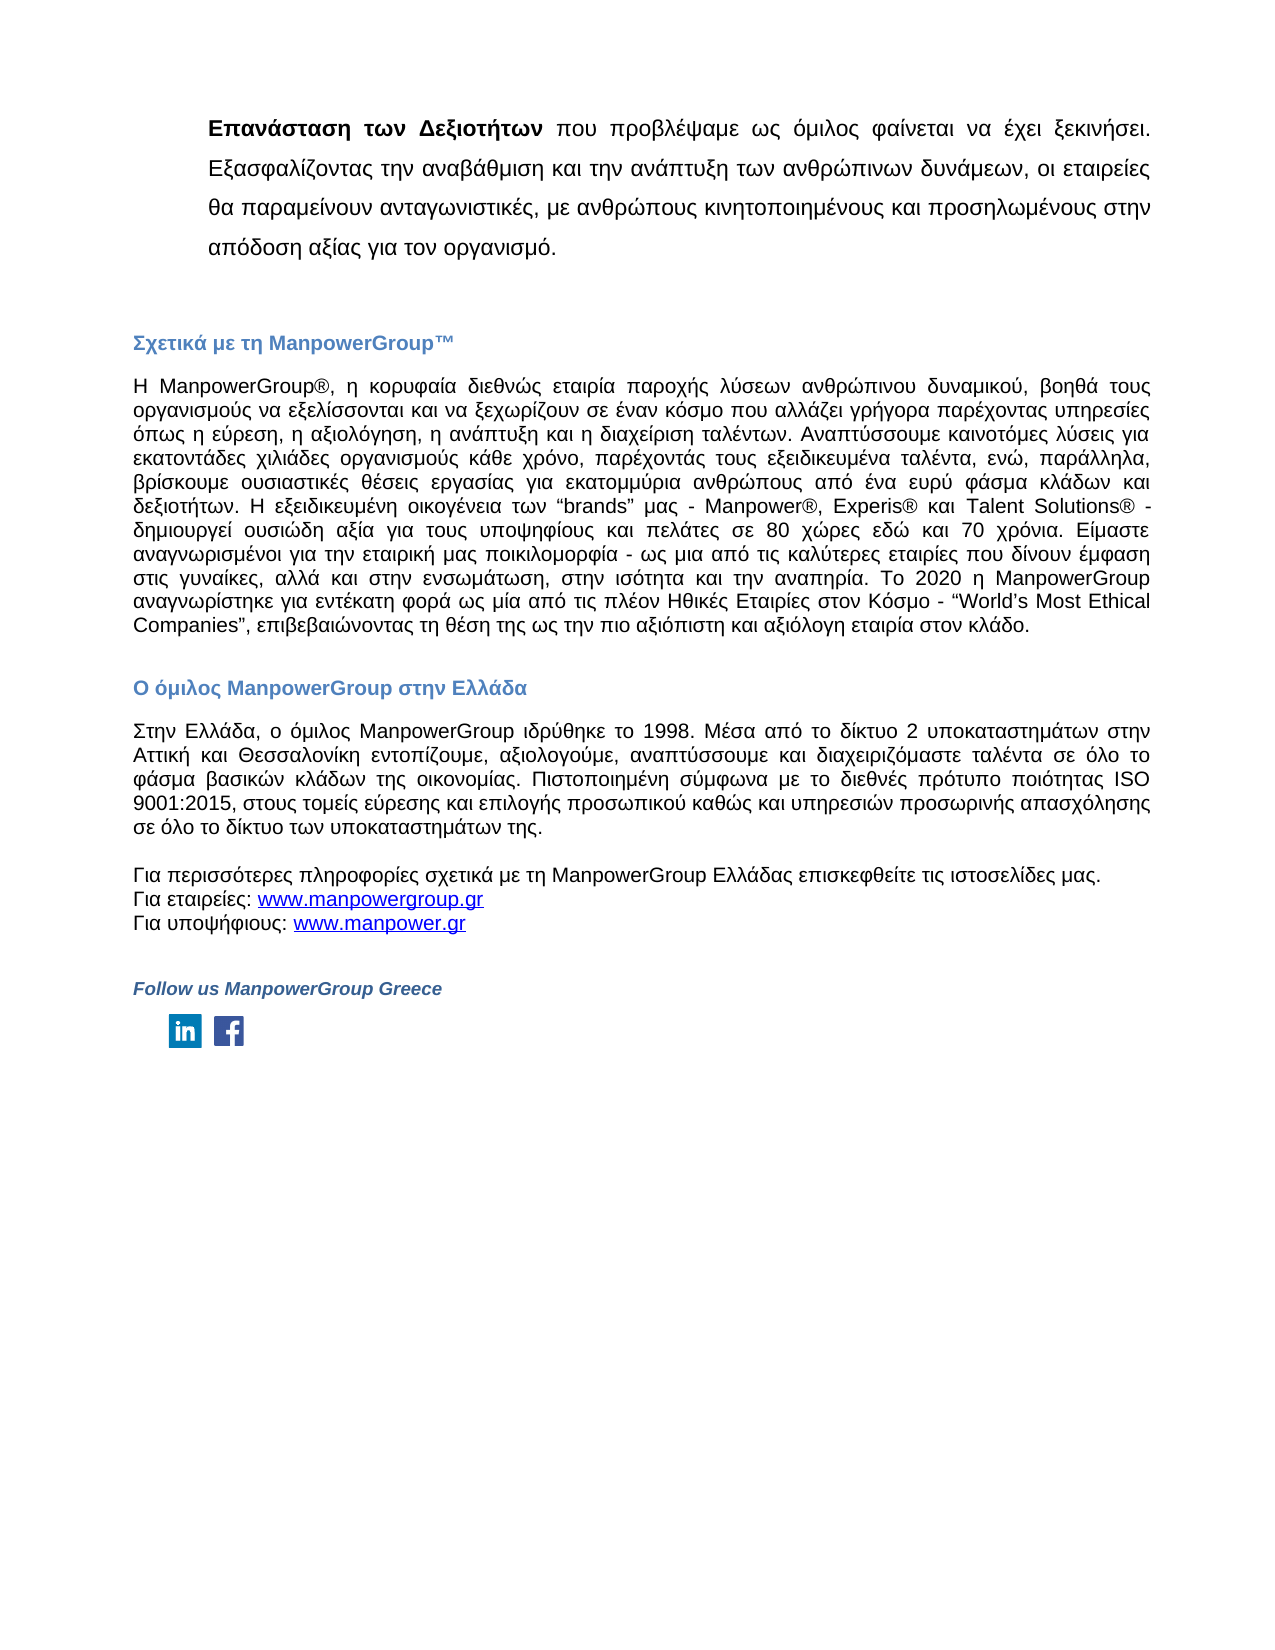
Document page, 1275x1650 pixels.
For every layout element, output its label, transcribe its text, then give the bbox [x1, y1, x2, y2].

text Για υποψήφιους: www.manpower.gr [133, 910, 1152, 934]
picture [214, 1016, 244, 1046]
text Η ManpowerGroup®, η κορυφαία διεθνώς εταιρία παροχής λύσεων ανθρώπινου δυναμικού, βοηθά τους οργανισμούς να εξελίσσονται και να ξεχωρίζουν σε έναν κόσμο που αλλάζει γρήγορα παρέχοντας υπηρεσίες όπως η εύρεση, η αξιολόγηση, η ανάπτυξη και η διαχείριση ταλέντων. Αναπτύσσουμε καινοτόμες λύσεις για εκατοντάδες χιλιάδες οργανισμούς κάθε χρόνο, παρέχοντάς τους εξειδικευμένα ταλέντα, ενώ, παράλληλα, βρίσκουμε ουσιαστικές θέσεις εργασίας για εκατομμύρια ανθρώπους από ένα ευρύ φάσμα κλάδων και δεξιοτήτων. Η εξειδικευμένη οικογένεια των “brands” μας - Manpower®, Experis® και Talent Solutions® - δημιουργεί ουσιώδη αξία για τους υποψηφίους και πελάτες σε 80 χώρες εδώ και 70 χρόνια. Είμαστε αναγνωρισμένοι για την εταιρική μας ποικιλομορφία - ως μια από τις καλύτερες εταιρίες που δίνουν έμφαση στις γυναίκες, αλλά και στην ενσωμάτωση, στην ισότητα και την αναπηρία. Το 2020 η ManpowerGroup αναγνωρίστηκε για εντέκατη φορά ως μία από τις πλέον Ηθικές Εταιρίες στον Κόσμο - “World’s Most Ethical Companies”, επιβεβαιώνοντας τη θέση της ως την πιο αξιόπιστη και αξιόλογη εταιρία στον κλάδο. [133, 374, 1152, 637]
picture [176, 1027, 180, 1040]
text Για εταιρείες: www.manpowergroup.gr [133, 886, 1152, 910]
text Ο όμιλος ManpowerGroup στην Ελλάδα [133, 676, 1152, 699]
text Follow us ManpowerGroup Greece [133, 978, 1152, 999]
text Στην Ελλάδα, ο όμιλος ManpowerGroup ιδρύθηκε το 1998. Μέσα από το δίκτυο 2 υποκαταστημάτων στην Αττική και Θεσσαλονίκη εντοπίζουμε, αξιολογούμε, αναπτύσσουμε και διαχειριζόμαστε ταλέντα σε όλο το φάσμα βασικών κλάδων της οικονομίας. Πιστοποιημένη σύμφωνα με το διεθνές πρότυπο ποιότητας ISO 9001:2015, στους τομείς εύρεσης και επιλογής προσωπικού καθώς και υπηρεσιών προσωρινής απασχόλησης σε όλο το δίκτυο των υποκαταστημάτων της. [133, 719, 1152, 838]
text Για περισσότερες πληροφορίες σχετικά με τη ManpowerGroup Ελλάδας επισκεφθείτε τις ιστοσελίδες μας. [133, 862, 1152, 886]
picture [183, 1027, 194, 1040]
text Σχετικά με τη ManpowerGroup™ [133, 331, 1152, 354]
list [170, 115, 1152, 260]
